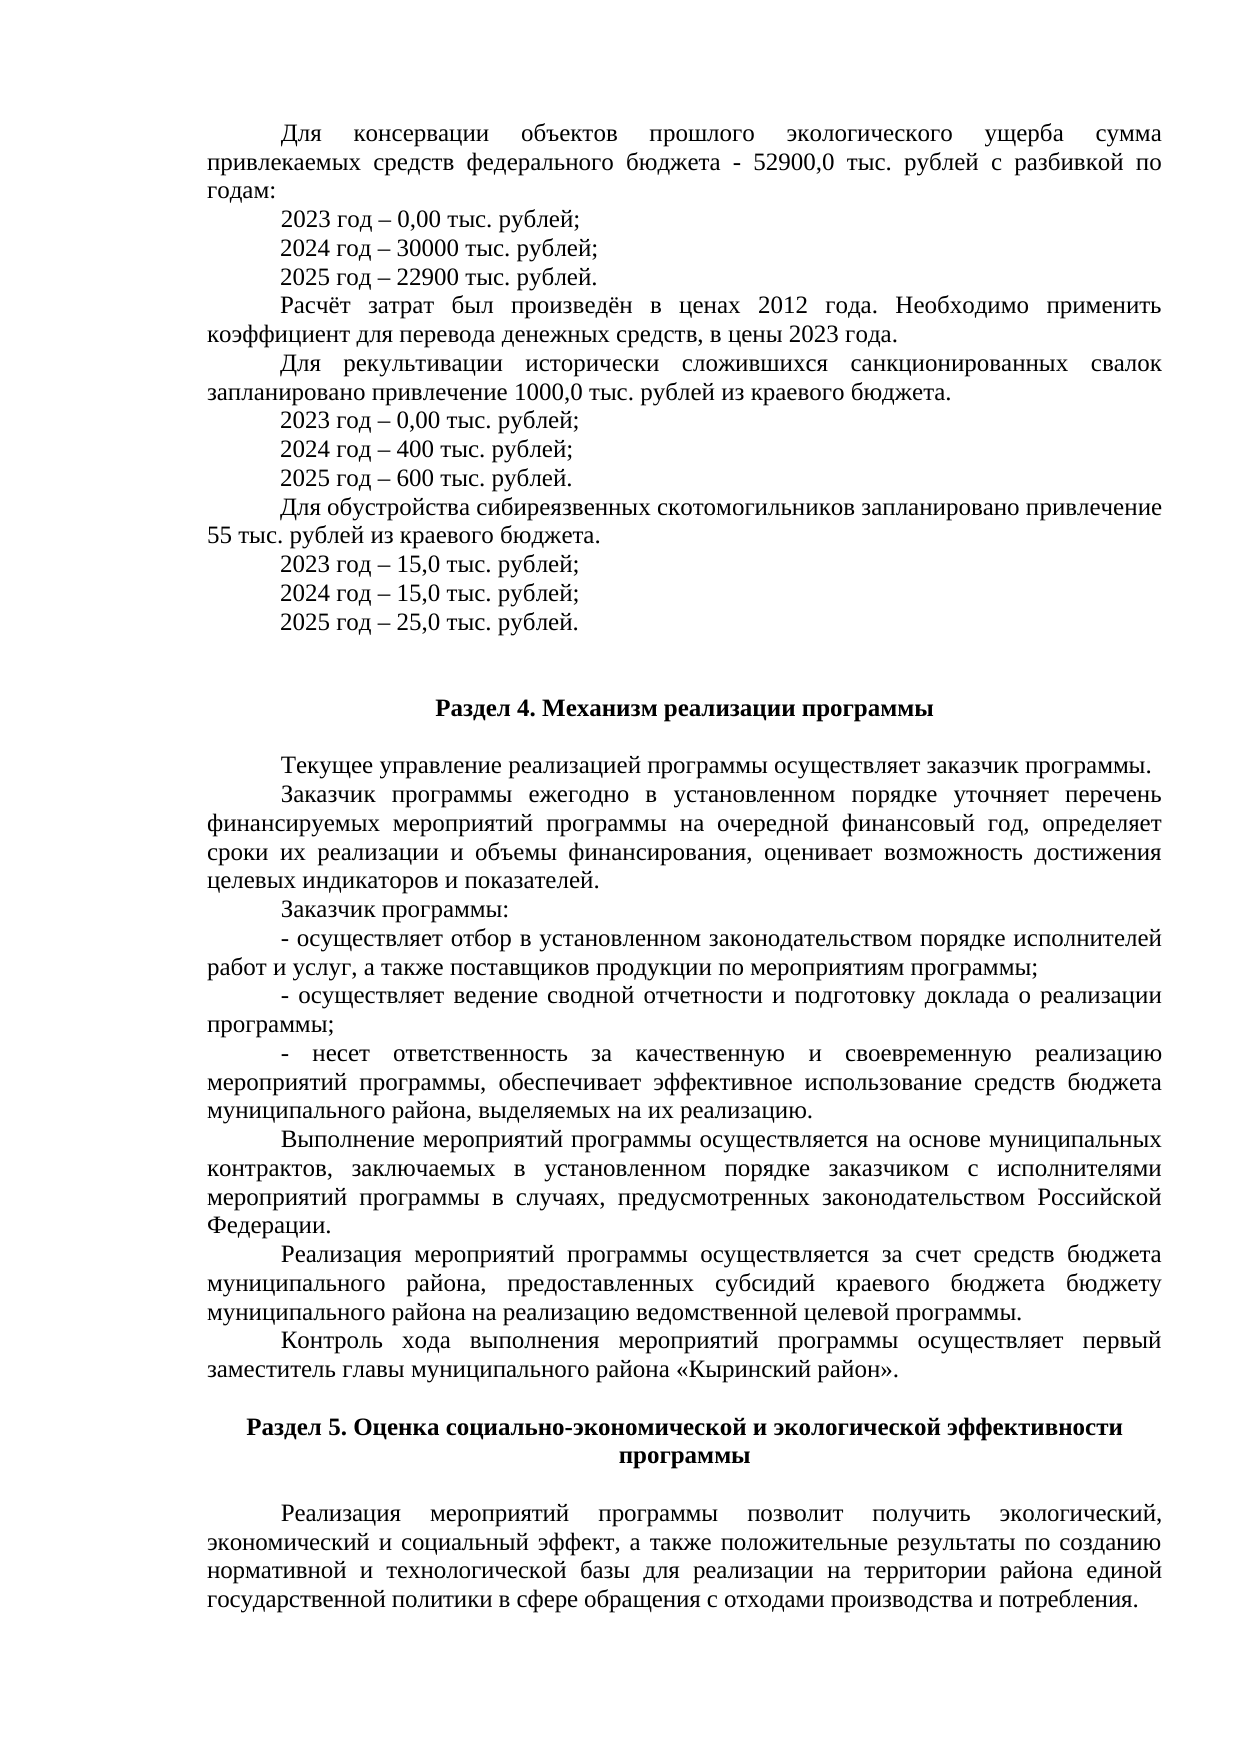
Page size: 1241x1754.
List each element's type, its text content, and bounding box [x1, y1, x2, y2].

text Заказчик программы: [207, 894, 1162, 923]
text Раздел 5. Оценка социально-экономической и экологической эффективности программы [207, 1412, 1162, 1469]
text - осуществляет отбор в установленном законодательством порядке исполнителей работ и услуг, а также поставщиков продукции по мероприятиям программы; [207, 923, 1162, 981]
text Для обустройства сибиреязвенных скотомогильников запланировано привлечение 55 тыс. рублей из краевого бюджета. [207, 492, 1162, 549]
text 2024 год – 15,0 тыс. рублей; [207, 578, 1162, 607]
text - несет ответственность за качественную и своевременную реализацию мероприятий программы, обеспечивает эффективное использование средств бюджета муниципального района, выделяемых на их реализацию. [207, 1038, 1162, 1124]
text - осуществляет ведение сводной отчетности и подготовку доклада о реализации программы; [207, 981, 1162, 1038]
text 2024 год – 30000 тыс. рублей; [207, 233, 1162, 262]
text 2024 год – 400 тыс. рублей; [207, 434, 1162, 463]
text 2025 год – 600 тыс. рублей. [207, 463, 1162, 492]
text 2025 год – 22900 тыс. рублей. [207, 262, 1162, 291]
text Реализация мероприятий программы осуществляется за счет средств бюджета муниципального района, предоставленных субсидий краевого бюджета бюджету муниципального района на реализацию ведомственной целевой программы. [207, 1239, 1162, 1326]
text 2023 год – 0,00 тыс. рублей; [207, 406, 1162, 434]
text Реализация мероприятий программы позволит получить экологический, экономический и социальный эффект, а также положительные результаты по созданию нормативной и технологической базы для реализации на территории района единой государственной политики в сфере обращения с отходами производства и потребления. [207, 1498, 1162, 1613]
text Заказчик программы ежегодно в установленном порядке уточняет перечень финансируемых мероприятий программы на очередной финансовый год, определяет сроки их реализации и объемы финансирования, оценивает возможность достижения целевых индикаторов и показателей. [207, 779, 1162, 894]
text Раздел 4. Механизм реализации программы [207, 693, 1162, 722]
text Для консервации объектов прошлого экологического ущерба сумма привлекаемых средств федерального бюджета - 52900,0 тыс. рублей с разбивкой по годам: [207, 118, 1162, 204]
text Выполнение мероприятий программы осуществляется на основе муниципальных контрактов, заключаемых в установленном порядке заказчиком с исполнителями мероприятий программы в случаях, предусмотренных законодательством Российской Федерации. [207, 1124, 1162, 1239]
text Контроль хода выполнения мероприятий программы осуществляет первый заместитель главы муниципального района «Кыринский район». [207, 1326, 1162, 1383]
text Текущее управление реализацией программы осуществляет заказчик программы. [207, 751, 1162, 779]
text 2025 год – 25,0 тыс. рублей. [207, 607, 1162, 636]
text 2023 год – 0,00 тыс. рублей; [207, 204, 1162, 233]
text Расчёт затрат был произведён в ценах 2012 года. Необходимо применить коэффициент для перевода денежных средств, в цены 2023 года. [207, 291, 1162, 348]
text 2023 год – 15,0 тыс. рублей; [207, 549, 1162, 578]
text Для рекультивации исторически сложившихся санкционированных свалок запланировано привлечение 1000,0 тыс. рублей из краевого бюджета. [207, 348, 1162, 406]
